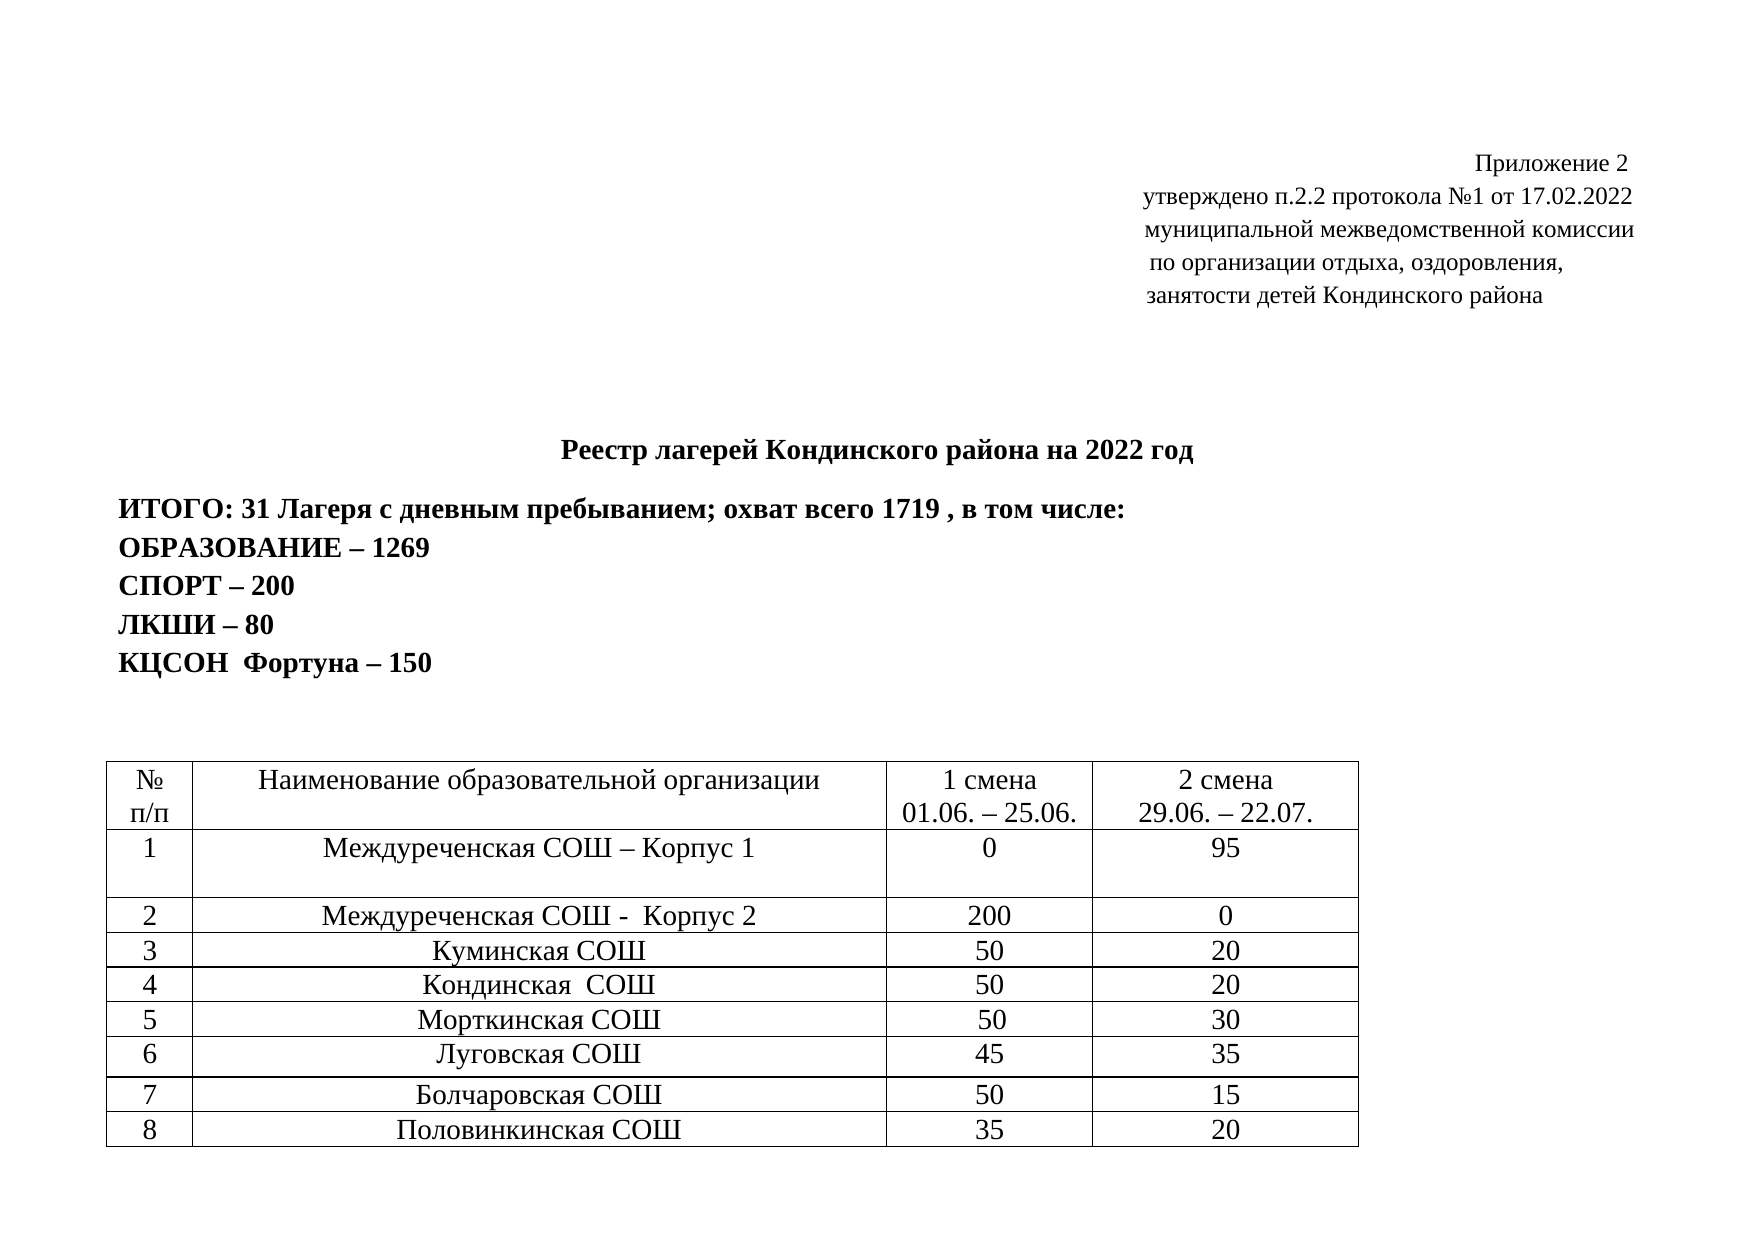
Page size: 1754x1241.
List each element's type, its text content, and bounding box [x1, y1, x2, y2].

table_cell Кондинская СОШ [193, 968, 886, 1001]
table_cell 20 [1093, 1112, 1358, 1146]
table_cell 35 [887, 1112, 1092, 1146]
table_cell Луговская СОШ [193, 1037, 886, 1076]
text ЛКШИ – 80 [118, 607, 1636, 640]
text Реестр лагерей Кондинского района на 2022 год [118, 432, 1636, 465]
table_cell 15 [1093, 1078, 1358, 1111]
text муниципальной межведомственной комиссии по организации отдыха, оздоровления, [1077, 214, 1636, 276]
table_cell Морткинская СОШ [193, 1002, 886, 1036]
table_cell Болчаровская СОШ [193, 1078, 886, 1111]
table_cell 20 [1093, 933, 1358, 966]
table_cell 6 [107, 1037, 192, 1076]
table_cell 50 [887, 968, 1092, 1001]
table_cell 0 [1093, 898, 1358, 932]
text Приложение 2 [1224, 148, 1636, 177]
table_cell 0 [887, 830, 1092, 897]
table_cell 1 [107, 830, 192, 897]
table_cell 3 [107, 933, 192, 966]
table_header 1 смена 01.06. – 25.06. [887, 762, 1092, 829]
text утверждено п.2.2 протокола №1 от 17.02.2022 [1003, 181, 1636, 210]
text ИТОГО: 31 Лагеря с дневным пребыванием; охват всего 1719 , в том числе: [118, 491, 1636, 525]
text ОБРАЗОВАНИЕ – 1269 [118, 530, 1636, 563]
table_cell Куминская СОШ [193, 933, 886, 966]
table_cell 50 [887, 933, 1092, 966]
table_cell Междуреченская СОШ – Корпус 1 [193, 830, 886, 897]
table_cell 30 [1093, 1002, 1358, 1036]
table_cell 4 [107, 968, 192, 1001]
table_cell 50 [887, 1002, 1092, 1036]
table_cell 2 [107, 898, 192, 932]
table_cell 95 [1093, 830, 1358, 897]
table_cell 200 [887, 898, 1092, 932]
text КЦСОН Фортуна – 150 [118, 645, 1636, 679]
table_header № п/п [107, 762, 192, 829]
table_cell 5 [107, 1002, 192, 1036]
text занятости детей Кондинского района [929, 280, 1636, 309]
table_cell 35 [1093, 1037, 1358, 1076]
table_cell 8 [107, 1112, 192, 1146]
table_cell Половинкинская СОШ [193, 1112, 886, 1146]
table_cell 7 [107, 1078, 192, 1111]
table_cell 50 [887, 1078, 1092, 1111]
table_cell Междуреченская СОШ - Корпус 2 [193, 898, 886, 932]
text СПОРТ – 200 [118, 568, 1636, 602]
table_header Наименование образовательной организации [193, 762, 886, 829]
table_cell 45 [887, 1037, 1092, 1076]
table_header 2 смена 29.06. – 22.07. [1093, 762, 1358, 829]
table_cell 20 [1093, 968, 1358, 1001]
